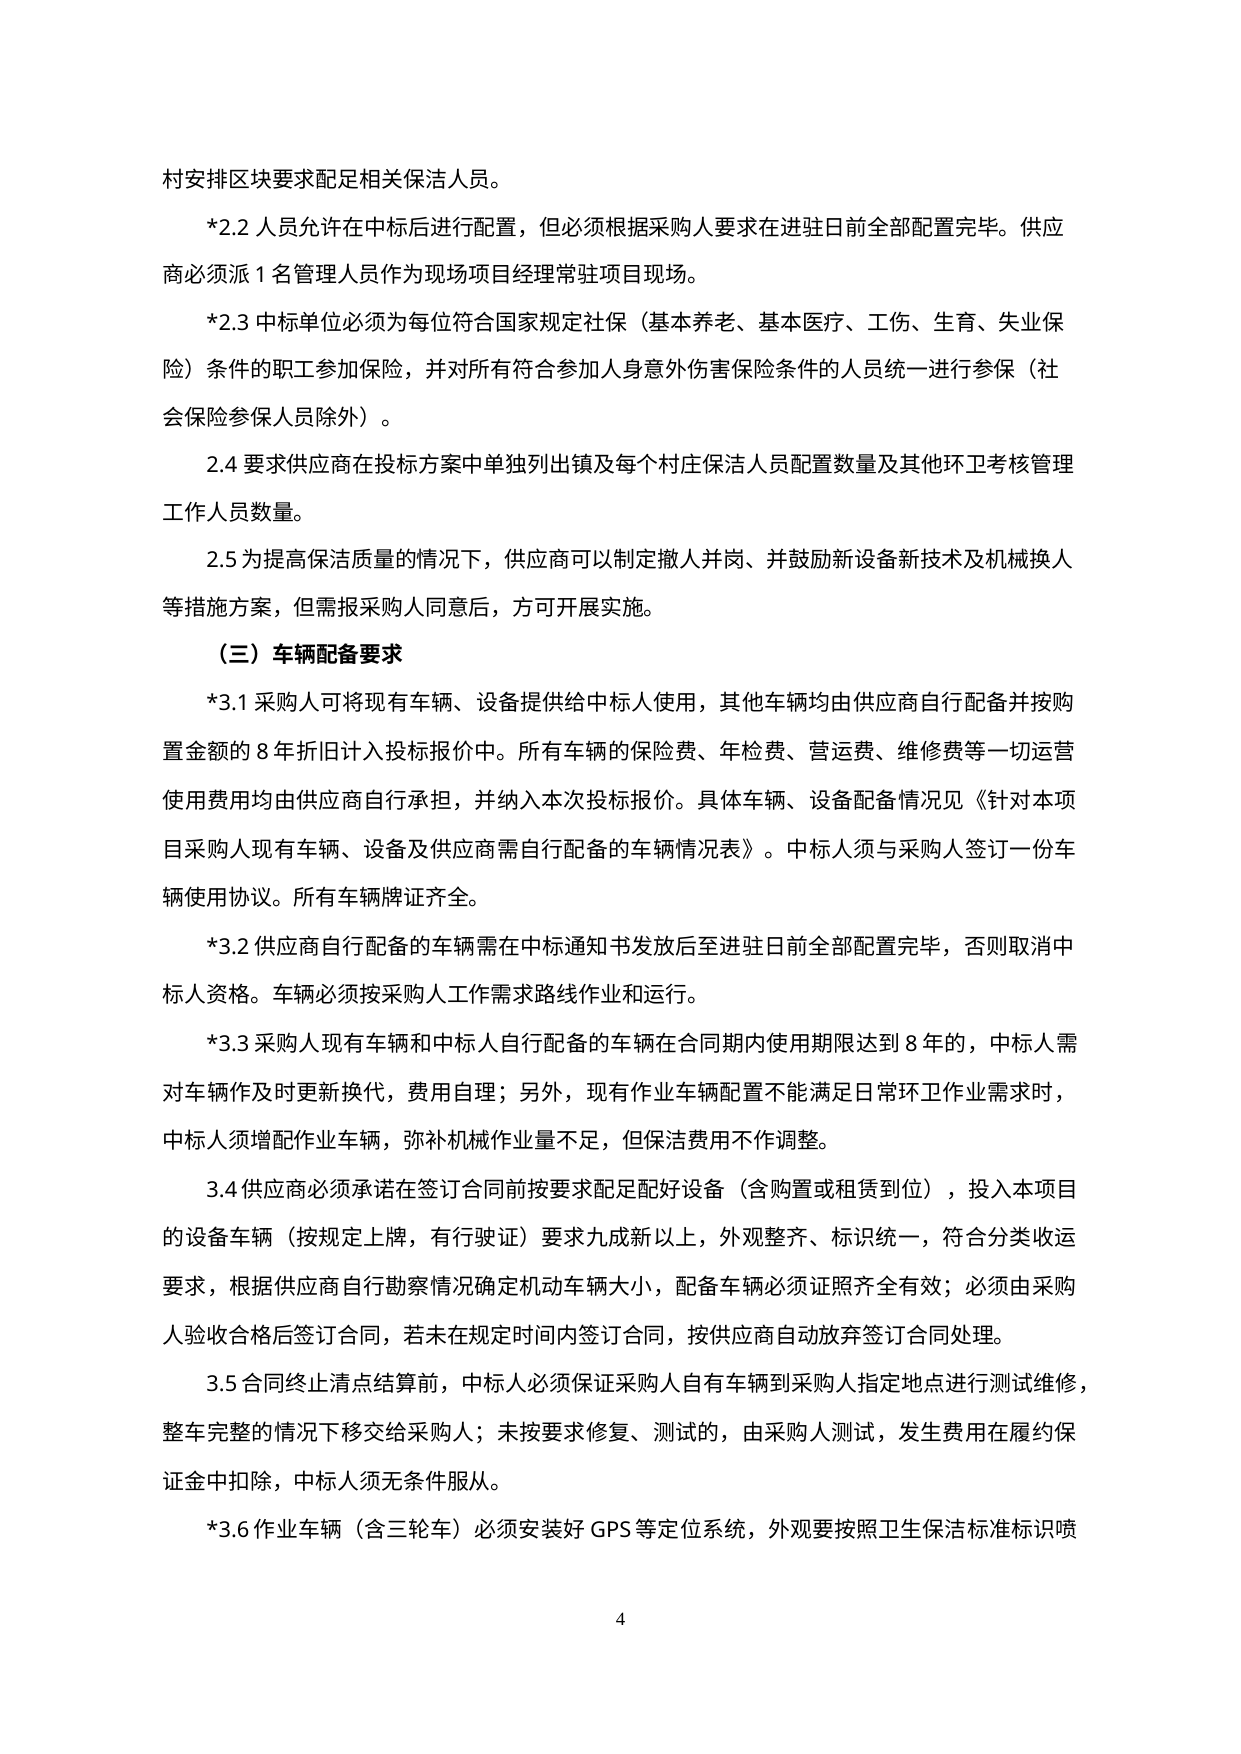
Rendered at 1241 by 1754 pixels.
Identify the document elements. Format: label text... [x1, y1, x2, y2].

text *2.3 中标单位必须为每位符合国家规定社保（基本养老、基本医疗、工伤、生育、失业保险）条件的职工参加保险，并对所有符合参加人身意外伤害保险条件的人员统一进行参保（社会保险参保人员除外）。 [162, 305, 1078, 431]
list *3.3采购人现有车辆和中标人自行配备的车辆在合同期内使用期限达到8年的，中标人需对车辆作及时更新换代，费用自理；另外，现有作业车辆配置不能满足日常环卫作业需求时，中标人须增配作业车辆，弥补机械作业量不足，但保洁费用不作调整。 [162, 1025, 1078, 1155]
text *3.2供应商自行配备的车辆需在中标通知书发放后至进驻日前全部配置完毕，否则取消中标人资格。车辆必须按采购人工作需求路线作业和运行。 [162, 928, 1078, 1009]
text 3.5合同终止清点结算前，中标人必须保证采购人自有车辆到采购人指定地点进行测试维修，整车完整的情况下移交给采购人；未按要求修复、测试的，由采购人测试，发生费用在履约保证金中扣除，中标人须无条件服从。 [162, 1366, 1078, 1496]
text 2.4 要求供应商在投标方案中单独列出镇及每个村庄保洁人员配置数量及其他环卫考核管理工作人员数量。 [162, 447, 1078, 527]
text （三）车辆配备要求 [162, 637, 1078, 669]
text *2.2 人员允许在中标后进行配置，但必须根据采购人要求在进驻日前全部配置完毕。供应商必须派1名管理人员作为现场项目经理常驻项目现场。 [162, 209, 1078, 289]
text *3.1采购人可将现有车辆、设备提供给中标人使用，其他车辆均由供应商自行配备并按购置金额的8年折旧计入投标报价中。所有车辆的保险费、年检费、营运费、维修费等一切运营使用费用均由供应商自行承担，并纳入本次投标报价。具体车辆、设备配备情况见《针对本项目采购人现有车辆、设备及供应商需自行配备的车辆情况表》。中标人须与采购人签订一份车辆使用协议。所有车辆牌证齐全。 [162, 685, 1078, 912]
text 3.4供应商必须承诺在签订合同前按要求配足配好设备（含购置或租赁到位），投入本项目的设备车辆（按规定上牌，有行驶证）要求九成新以上，外观整齐、标识统一，符合分类收运要求，根据供应商自行勘察情况确定机动车辆大小，配备车辆必须证照齐全有效；必须由采购人验收合格后签订合同，若未在规定时间内签订合同，按供应商自动放弃签订合同处理。 [162, 1171, 1078, 1350]
text 2.5为提高保洁质量的情况下，供应商可以制定撤人并岗、并鼓励新设备新技术及机械换人等措施方案，但需报采购人同意后，方可开展实施。 [162, 542, 1078, 622]
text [162, 1512, 1078, 1544]
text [162, 162, 1078, 194]
